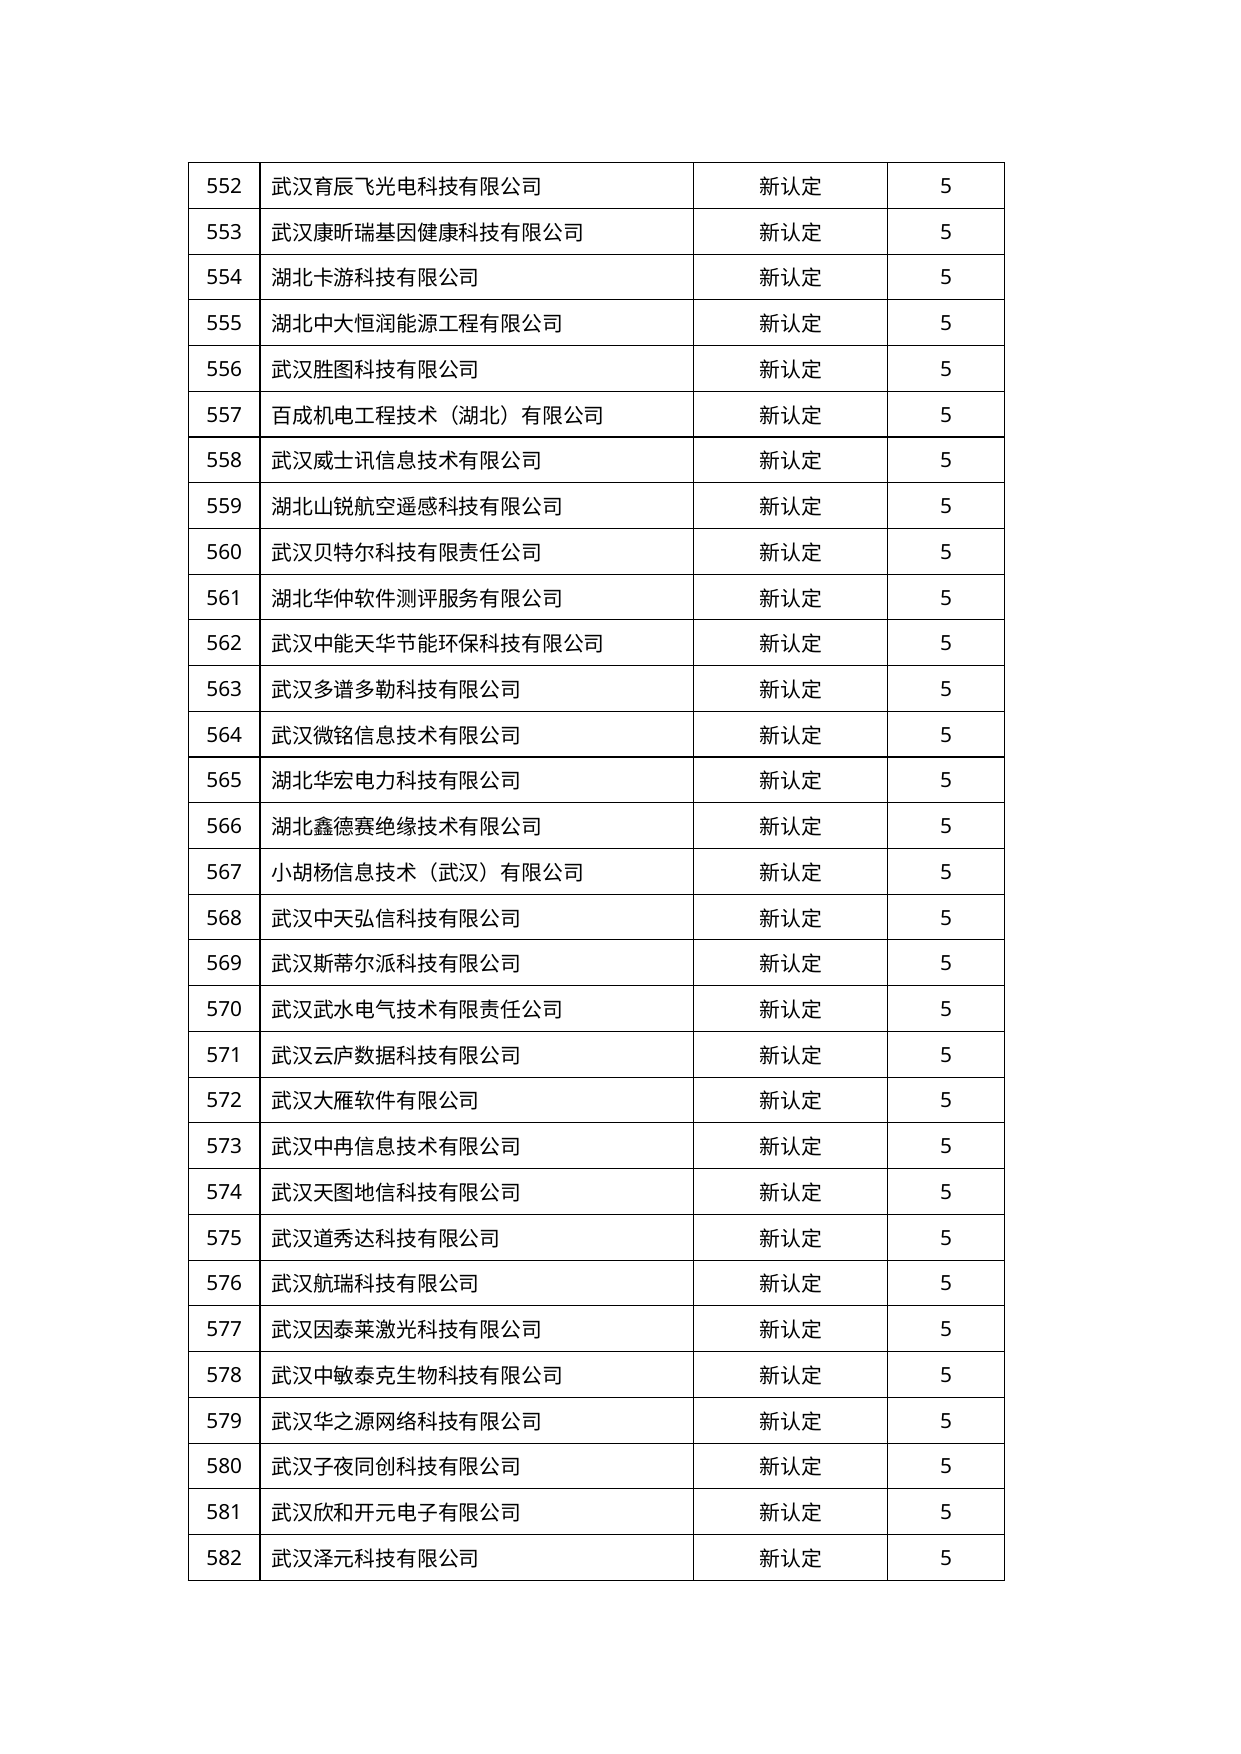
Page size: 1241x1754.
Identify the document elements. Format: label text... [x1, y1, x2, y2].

table_cell 湖北中大恒润能源工程有限公司 [261, 300, 693, 345]
table_cell 武汉中能天华节能环保科技有限公司 [261, 620, 693, 665]
table_cell 5 [888, 986, 1004, 1031]
table_cell 5 [888, 758, 1004, 802]
table_cell 558 [189, 438, 259, 482]
table_cell 560 [189, 529, 259, 573]
table_cell 574 [189, 1169, 259, 1214]
table_cell 百成机电工程技术（湖北）有限公司 [261, 392, 693, 436]
table_cell 小胡杨信息技术（武汉）有限公司 [261, 849, 693, 894]
table_cell 580 [189, 1444, 259, 1488]
table_cell 564 [189, 712, 259, 756]
table_cell 新认定 [694, 346, 887, 391]
table_cell 568 [189, 895, 259, 939]
table_cell 5 [888, 940, 1004, 985]
table_cell 567 [189, 849, 259, 894]
table_cell 5 [888, 392, 1004, 436]
table_cell 武汉泽元科技有限公司 [261, 1535, 693, 1579]
table_cell 武汉武水电气技术有限责任公司 [261, 986, 693, 1031]
table_cell 581 [189, 1489, 259, 1534]
table_cell 新认定 [694, 483, 887, 528]
table_cell 5 [888, 1169, 1004, 1214]
table_cell 554 [189, 255, 259, 299]
table_cell 武汉康昕瑞基因健康科技有限公司 [261, 209, 693, 253]
table_cell 新认定 [694, 1489, 887, 1534]
table_cell 新认定 [694, 1535, 887, 1579]
table_cell 570 [189, 986, 259, 1031]
table_cell 武汉中敏泰克生物科技有限公司 [261, 1352, 693, 1397]
table_cell 576 [189, 1261, 259, 1305]
table_cell 5 [888, 1123, 1004, 1168]
table_cell 新认定 [694, 575, 887, 619]
table_cell 新认定 [694, 300, 887, 345]
table_cell 5 [888, 209, 1004, 253]
table_cell 5 [888, 1078, 1004, 1122]
table_cell 新认定 [694, 392, 887, 436]
table_cell 5 [888, 346, 1004, 391]
table_cell 新认定 [694, 1078, 887, 1122]
table_cell 5 [888, 895, 1004, 939]
table_cell 武汉道秀达科技有限公司 [261, 1215, 693, 1259]
table_cell 武汉欣和开元电子有限公司 [261, 1489, 693, 1534]
table_cell 武汉子夜同创科技有限公司 [261, 1444, 693, 1488]
table_cell 5 [888, 1444, 1004, 1488]
table_cell 武汉大雁软件有限公司 [261, 1078, 693, 1122]
table_cell 武汉微铭信息技术有限公司 [261, 712, 693, 756]
table_cell 新认定 [694, 986, 887, 1031]
table_cell 5 [888, 1261, 1004, 1305]
table_cell 武汉华之源网络科技有限公司 [261, 1398, 693, 1442]
table_cell 5 [888, 300, 1004, 345]
table_cell 新认定 [694, 529, 887, 573]
table_cell 新认定 [694, 712, 887, 756]
table_cell 5 [888, 1489, 1004, 1534]
table_cell 武汉斯蒂尔派科技有限公司 [261, 940, 693, 985]
table_cell 新认定 [694, 163, 887, 208]
table_cell 新认定 [694, 255, 887, 299]
table_cell 559 [189, 483, 259, 528]
table_cell 561 [189, 575, 259, 619]
table_cell 5 [888, 1032, 1004, 1077]
table_cell 573 [189, 1123, 259, 1168]
table_cell 湖北鑫德赛绝缘技术有限公司 [261, 803, 693, 848]
table_cell 武汉多谱多勒科技有限公司 [261, 666, 693, 711]
table_cell 新认定 [694, 758, 887, 802]
table_cell 582 [189, 1535, 259, 1579]
table_cell 557 [189, 392, 259, 436]
table_cell 579 [189, 1398, 259, 1442]
table_cell 5 [888, 438, 1004, 482]
table_cell 武汉中冉信息技术有限公司 [261, 1123, 693, 1168]
table_cell 新认定 [694, 1169, 887, 1214]
table_cell 新认定 [694, 849, 887, 894]
table_cell 武汉天图地信科技有限公司 [261, 1169, 693, 1214]
table_cell 新认定 [694, 438, 887, 482]
table_cell 565 [189, 758, 259, 802]
table_cell 5 [888, 483, 1004, 528]
table_cell 新认定 [694, 620, 887, 665]
table_cell 577 [189, 1306, 259, 1351]
table_cell 武汉育辰飞光电科技有限公司 [261, 163, 693, 208]
table_cell 新认定 [694, 1215, 887, 1259]
table_cell 武汉中天弘信科技有限公司 [261, 895, 693, 939]
table_cell 新认定 [694, 1444, 887, 1488]
table_cell 569 [189, 940, 259, 985]
table_cell 5 [888, 712, 1004, 756]
table_cell 新认定 [694, 1123, 887, 1168]
table_cell 556 [189, 346, 259, 391]
table_cell 湖北卡游科技有限公司 [261, 255, 693, 299]
table_cell 5 [888, 1215, 1004, 1259]
table_cell 武汉云庐数据科技有限公司 [261, 1032, 693, 1077]
table_cell 新认定 [694, 1352, 887, 1397]
table_cell 5 [888, 666, 1004, 711]
table_cell 武汉因泰莱激光科技有限公司 [261, 1306, 693, 1351]
table_cell 新认定 [694, 666, 887, 711]
table_cell 5 [888, 575, 1004, 619]
table_cell 5 [888, 163, 1004, 208]
table_cell 新认定 [694, 1032, 887, 1077]
table_cell 575 [189, 1215, 259, 1259]
table_cell 5 [888, 849, 1004, 894]
table_cell 湖北山锐航空遥感科技有限公司 [261, 483, 693, 528]
table_cell 新认定 [694, 803, 887, 848]
table_cell 5 [888, 1352, 1004, 1397]
table_cell 578 [189, 1352, 259, 1397]
table_cell 武汉航瑞科技有限公司 [261, 1261, 693, 1305]
table_cell 5 [888, 620, 1004, 665]
table_cell 武汉威士讯信息技术有限公司 [261, 438, 693, 482]
table_cell 新认定 [694, 895, 887, 939]
table_cell 武汉贝特尔科技有限责任公司 [261, 529, 693, 573]
table_cell 新认定 [694, 1398, 887, 1442]
table_cell 湖北华仲软件测评服务有限公司 [261, 575, 693, 619]
table_cell 553 [189, 209, 259, 253]
table_cell 563 [189, 666, 259, 711]
table_cell 新认定 [694, 1306, 887, 1351]
table_cell 566 [189, 803, 259, 848]
table_cell 5 [888, 1306, 1004, 1351]
table_cell 562 [189, 620, 259, 665]
table_cell 552 [189, 163, 259, 208]
table_cell 武汉胜图科技有限公司 [261, 346, 693, 391]
table_cell 5 [888, 529, 1004, 573]
table_cell 5 [888, 1535, 1004, 1579]
table_cell 572 [189, 1078, 259, 1122]
table_cell 5 [888, 255, 1004, 299]
table_cell 新认定 [694, 940, 887, 985]
table_cell 新认定 [694, 209, 887, 253]
table_cell 新认定 [694, 1261, 887, 1305]
table_cell 湖北华宏电力科技有限公司 [261, 758, 693, 802]
table_cell 5 [888, 803, 1004, 848]
table_cell 5 [888, 1398, 1004, 1442]
table_cell 555 [189, 300, 259, 345]
table_cell 571 [189, 1032, 259, 1077]
